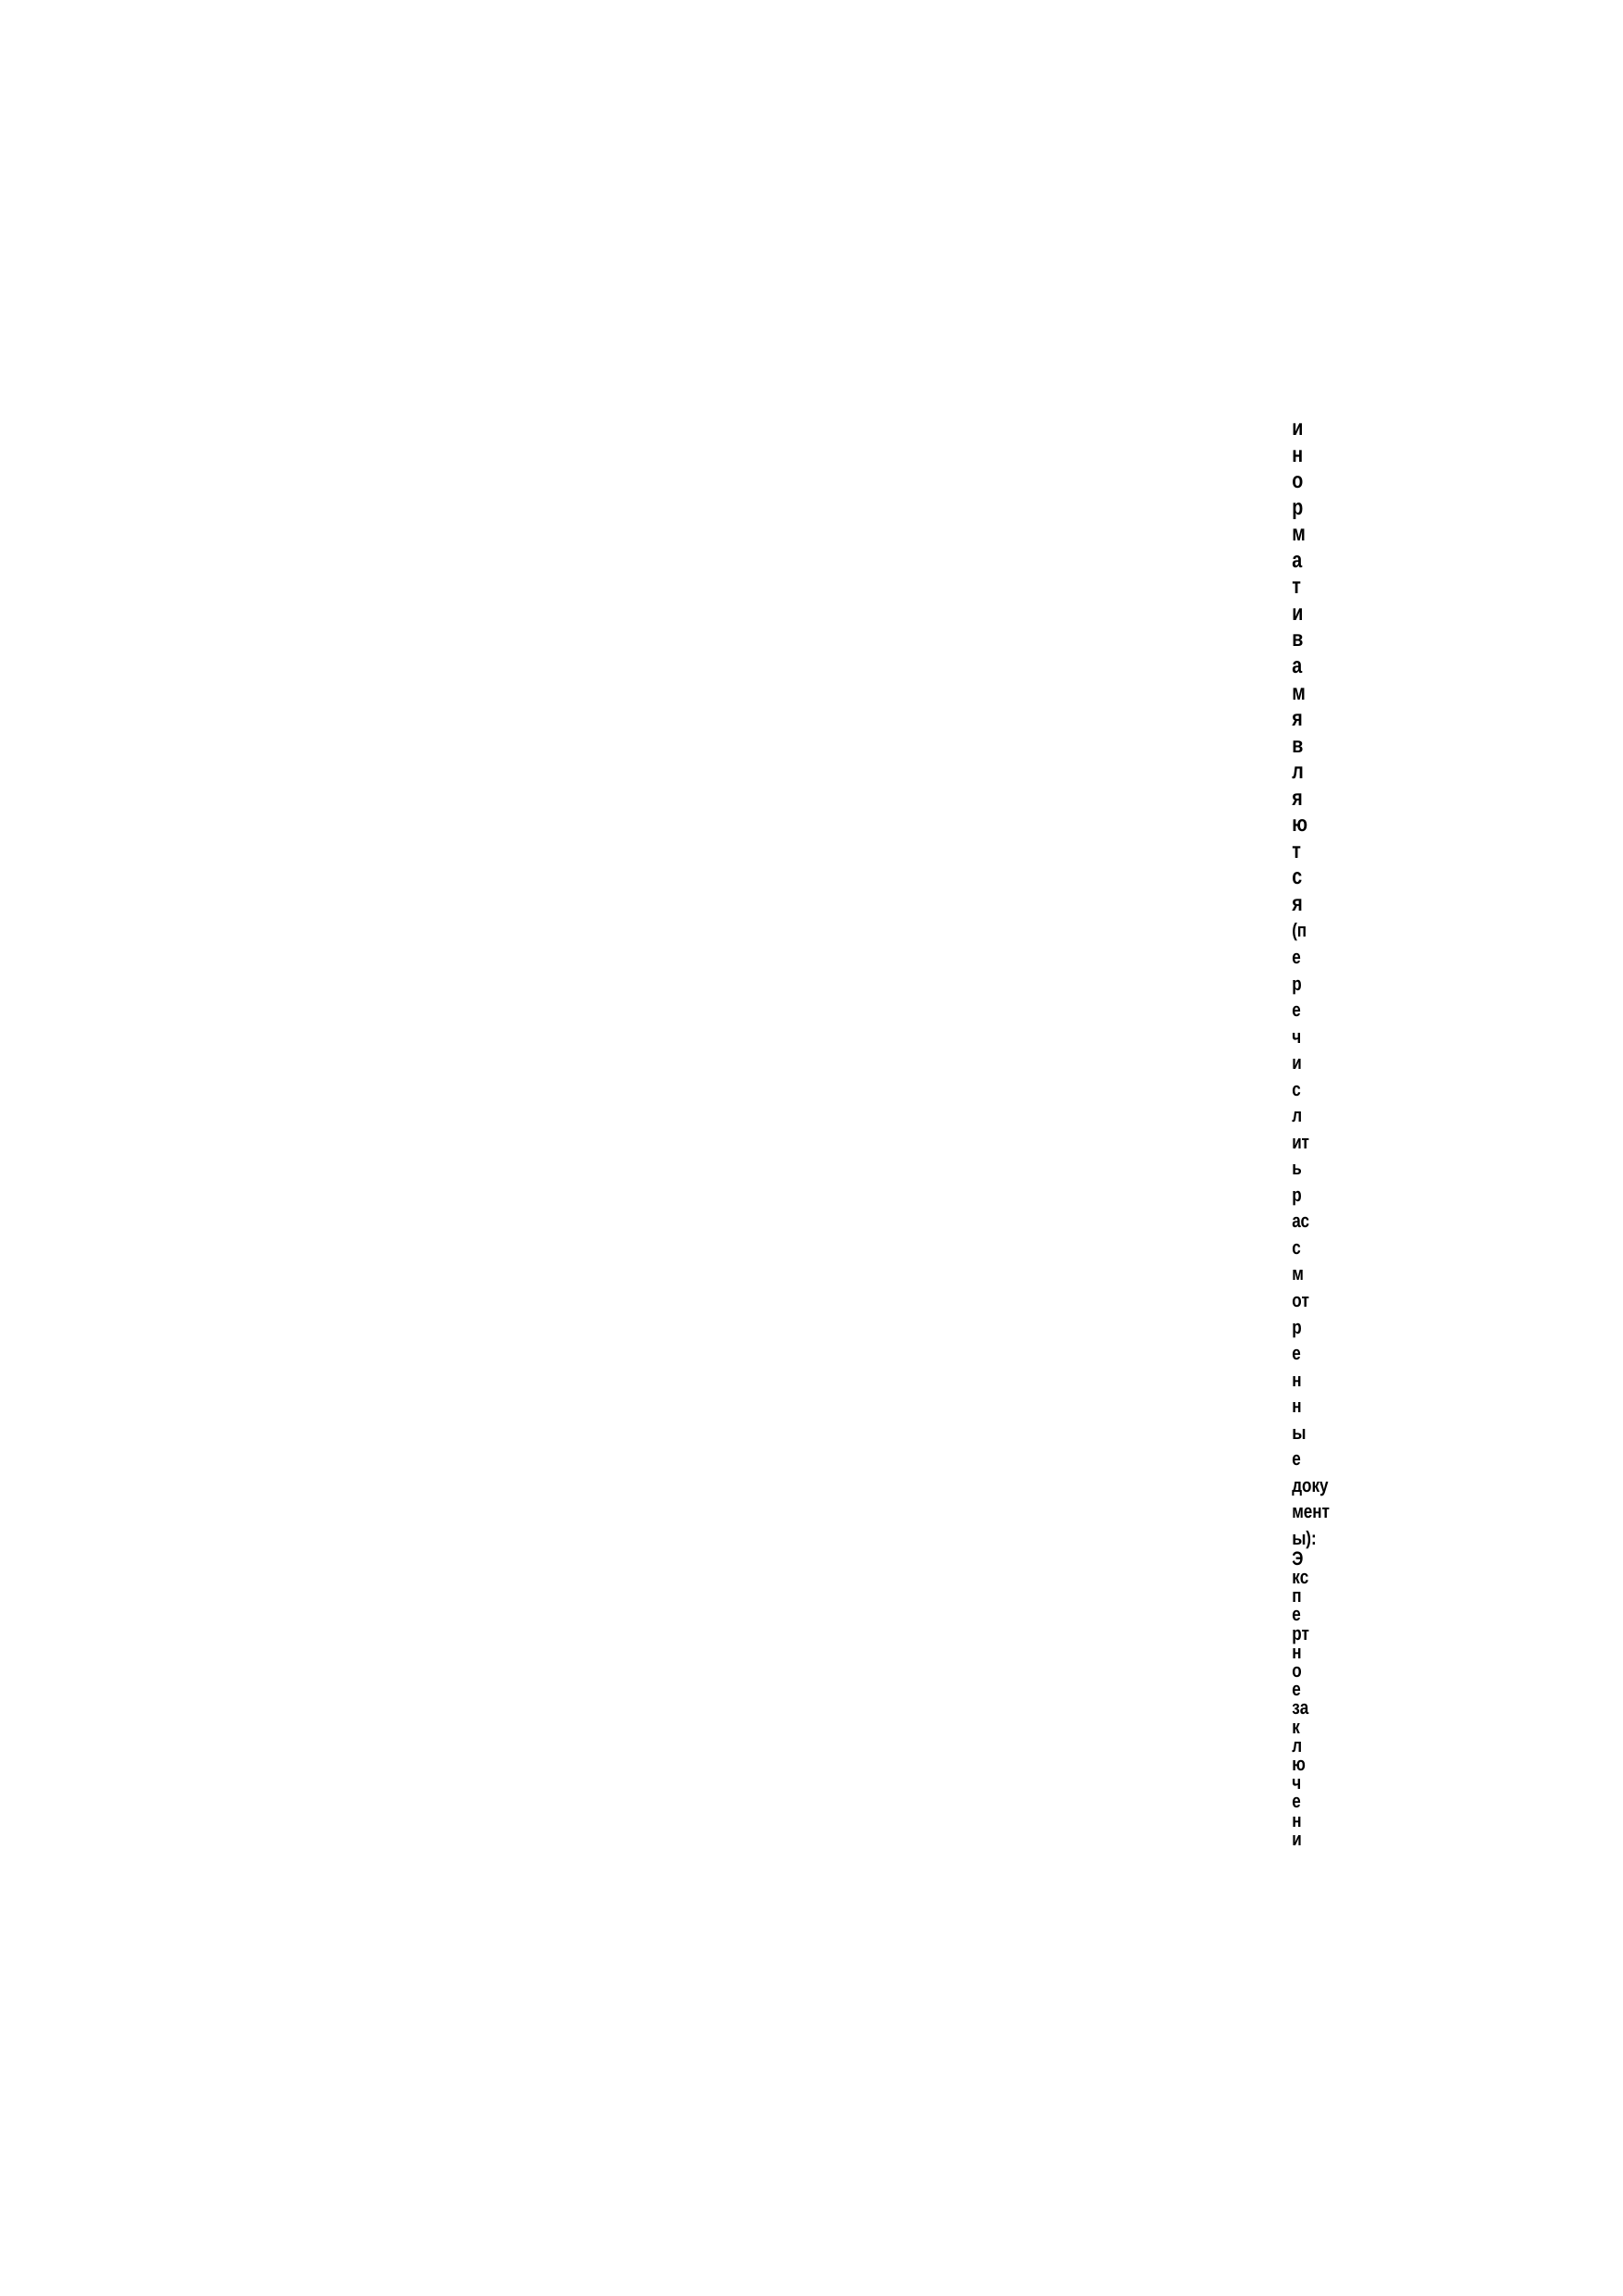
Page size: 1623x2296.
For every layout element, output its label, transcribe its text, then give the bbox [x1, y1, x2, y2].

text документы): [1292, 1471, 1334, 1550]
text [1292, 415, 1309, 1471]
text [1292, 1550, 1309, 1849]
